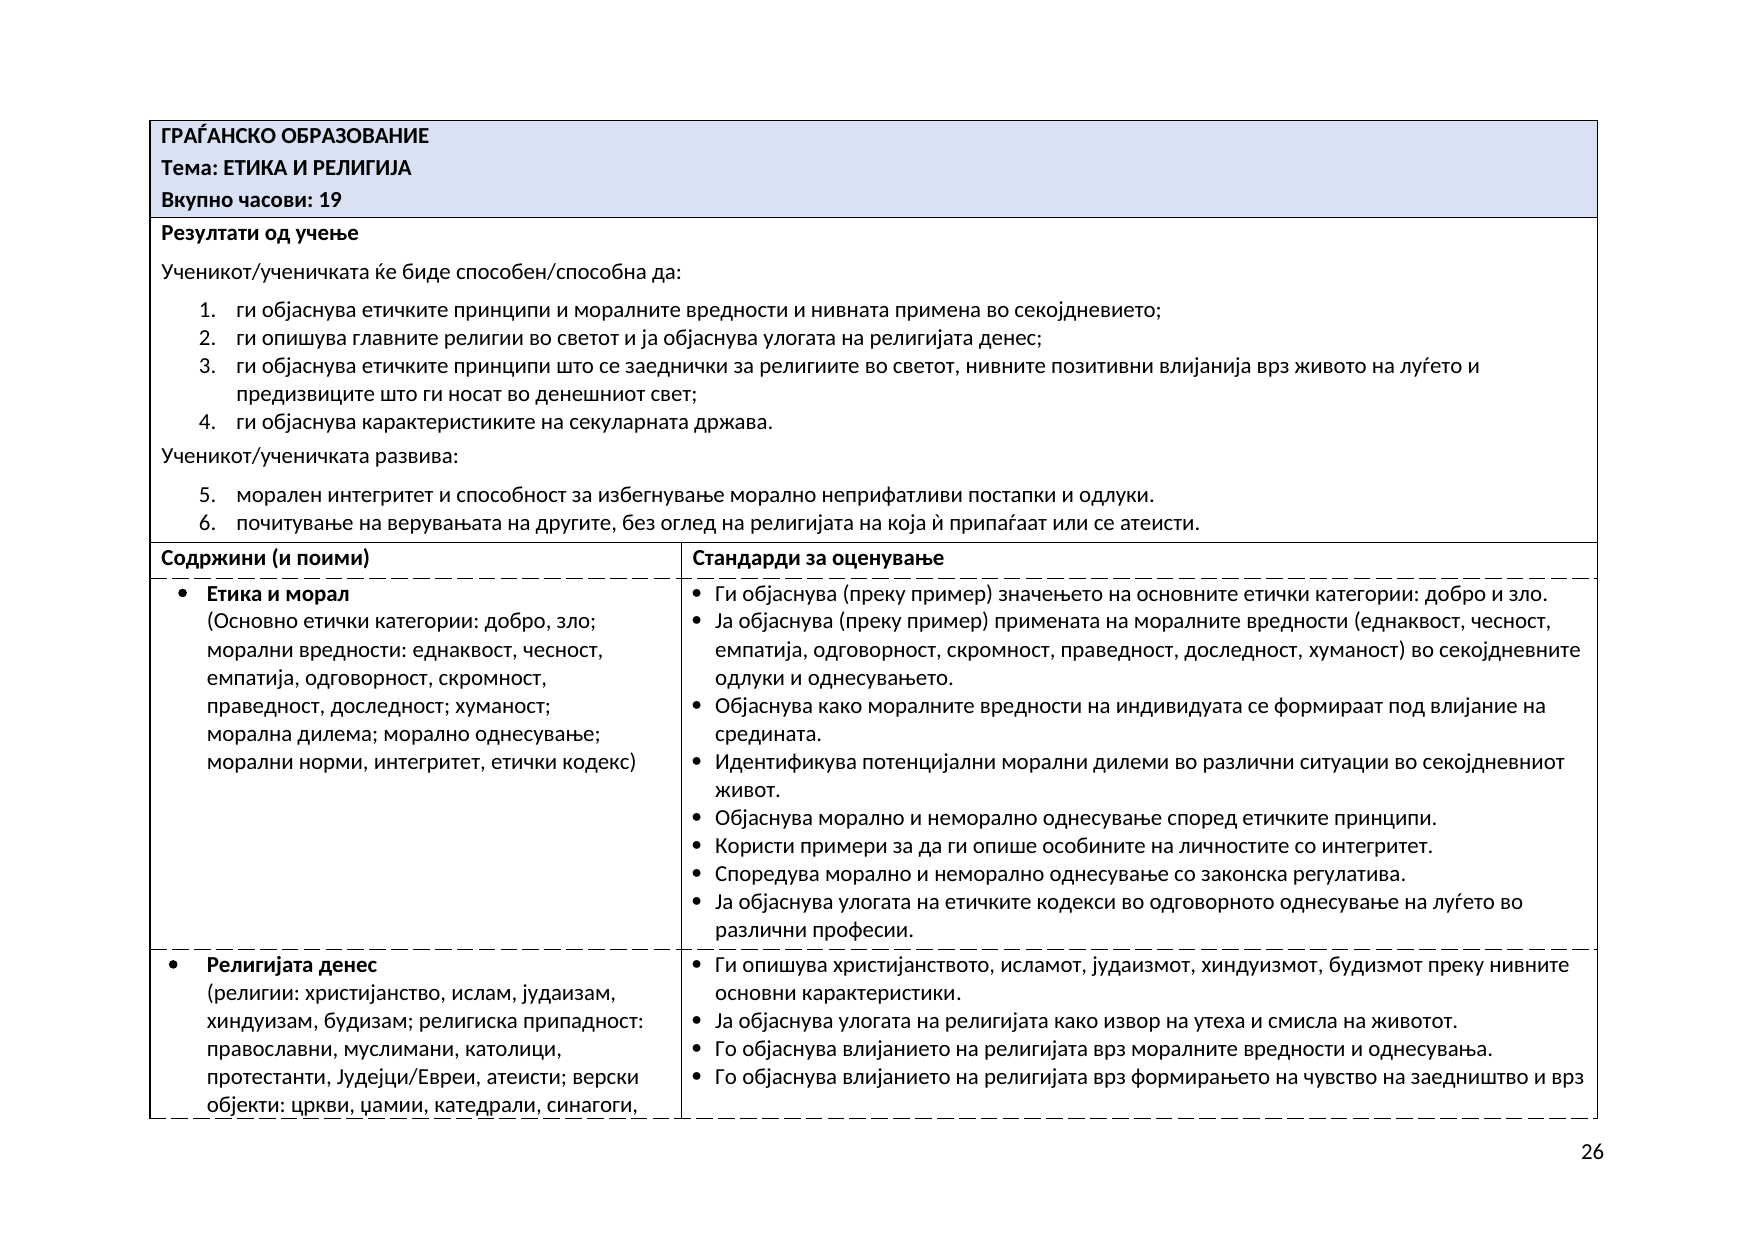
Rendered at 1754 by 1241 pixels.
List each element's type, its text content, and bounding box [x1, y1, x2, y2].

table_cell Стандарди за оценување [682, 543, 1597, 578]
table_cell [682, 949, 1597, 1118]
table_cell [151, 949, 681, 1118]
table_cell ГРАЃАНСКО ОБРАЗОВАНИЕ Teмa: ЕТИКА И РЕЛИГИЈА Вкупно часови: 19 [151, 121, 1597, 217]
table_cell Содржини (и поими) [151, 543, 681, 578]
table_cell Резултати од учење Ученикот/ученичката ќе биде способен/способна да: ги објаснува етичките принципи и моралните вредности и нивната примена во секојдневието; ги опишува главните религии во светот и ја објаснува улогата на религијата денес; ги објаснува етичките принципи што се заеднички за религиите во светот, нивните позитивни влијанија врз живото на луѓето и предизвиците што ги носат во денешниот свет; ги објаснува карактеристиките на секуларната држава. Ученикот/ученичката развива: морален интегритет и способност за избегнување морално неприфатливи постапки и одлуки. почитување на верувањата на другите, без оглед на религијата на која ѝ припаѓаат или се атеисти. [151, 218, 1597, 542]
table_cell Етика и морал (Основно етички категории: добро, зло; морални вредности: еднаквост, чесност, емпатија, одговорност, скромност, праведност, доследност; хуманост; морална дилема; морално однесување; морални норми, интегритет, етички кодекс) [151, 578, 681, 949]
table_cell Ги објаснува (преку пример) значењето на основните етички категории: добро и зло. Ја објаснува (преку пример) примената на моралните вредности (еднаквост, чесност, емпатија, одговорност, скромност, праведност, доследност, хуманост) во секојдневните одлуки и однесувањето. Објаснува како моралните вредности на индивидуата се формираат под влијание на средината. Идентификува потенцијални морални дилеми во различни ситуации во секојдневниот живот. Објаснува морално и неморално однесување според етичките принципи. Користи примери за да ги опише особините на личностите со интегритет. Споредува морално и неморално однесување со законска регулатива. Ја објаснува улогата на етичките кодекси во одговорното однесување на луѓето во различни професии. [682, 578, 1597, 949]
